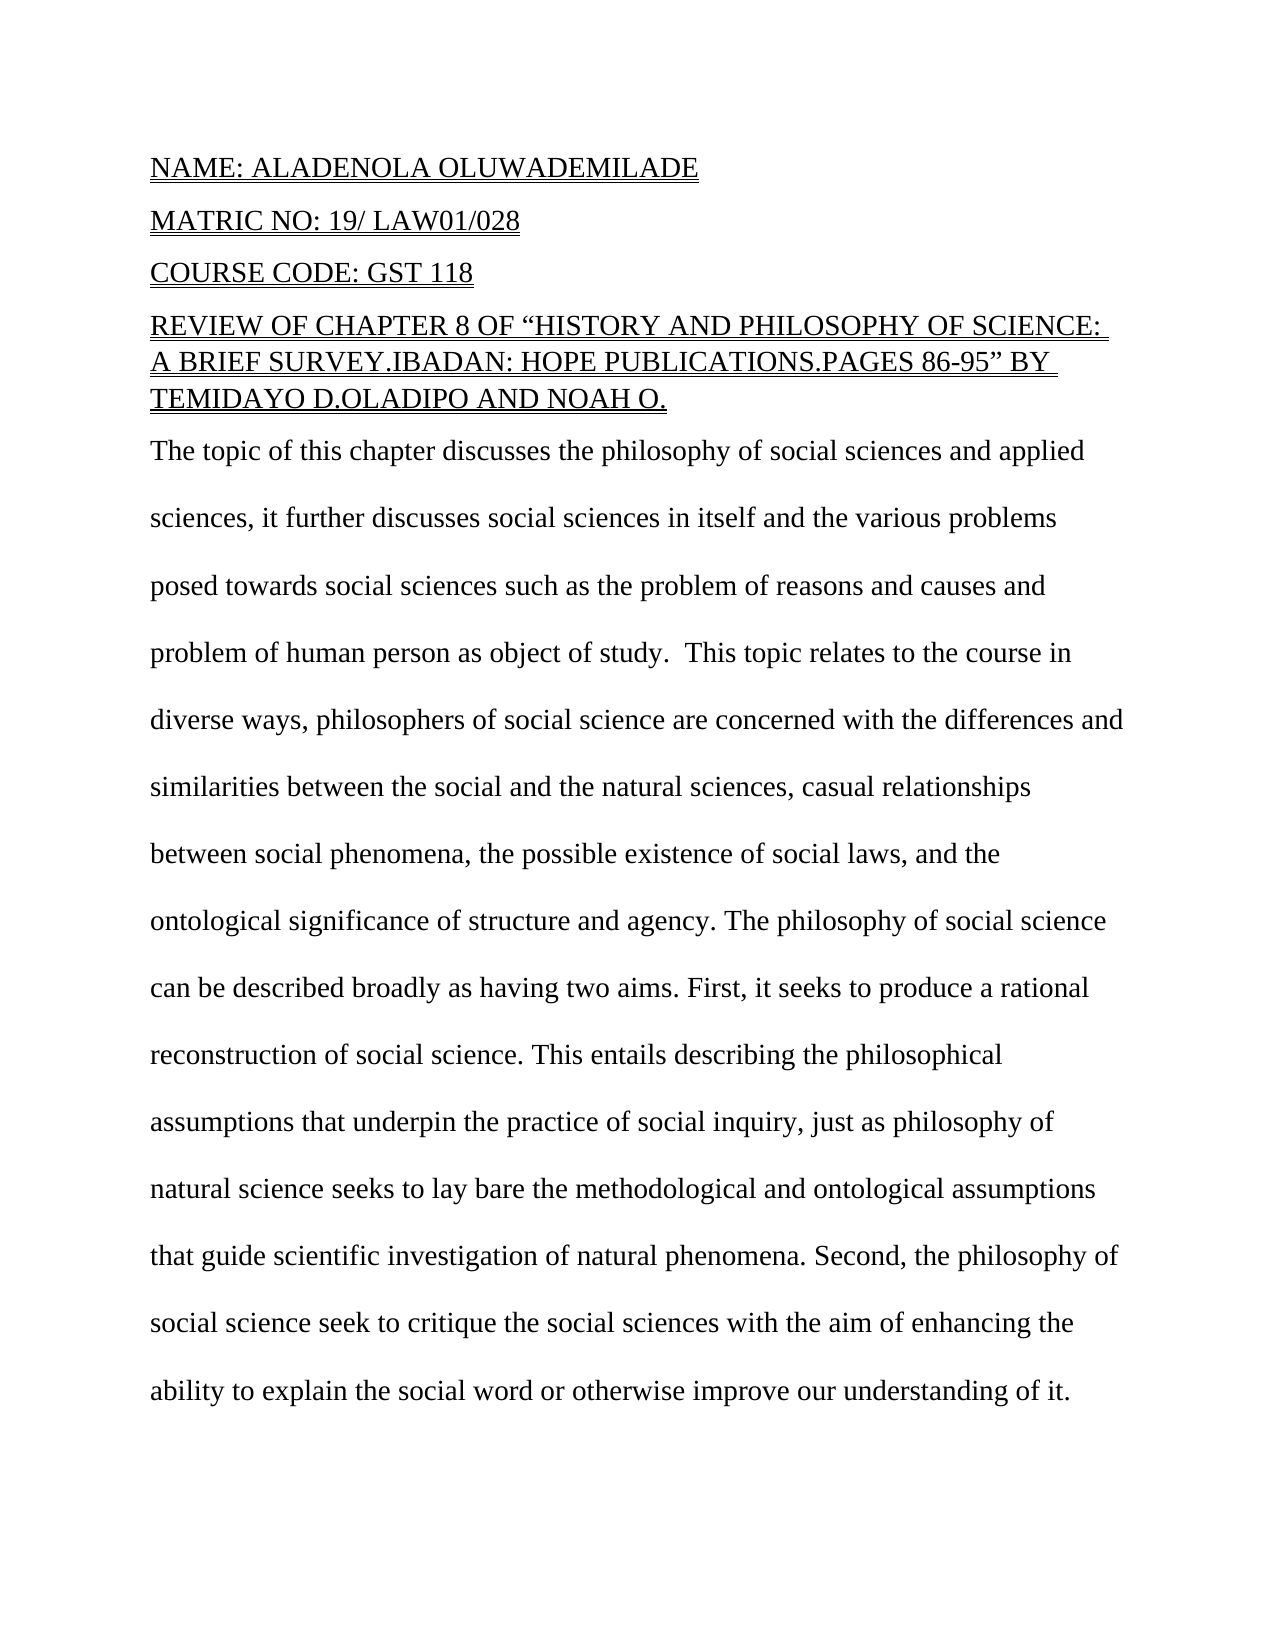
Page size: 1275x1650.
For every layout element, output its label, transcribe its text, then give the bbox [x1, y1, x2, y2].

text MATRIC NO: 19/ LAW01/028 [150, 203, 1125, 236]
text COURSE CODE: GST 118 [150, 256, 1125, 289]
text REVIEW OF CHAPTER 8 OF “HISTORY AND PHILOSOPHY OF SCIENCE: A BRIEF SURVEY.IBADAN: HOPE PUBLICATIONS.PAGES 86-95” BY TEMIDAYO D.OLADIPO AND NOAH O. [150, 308, 1125, 414]
text The topic of this chapter discusses the philosophy of social sciences and applied sciences, it further discusses social sciences in itself and the various problems posed towards social sciences such as the problem of reasons and causes and problem of human person as object of study. This topic relates to the course in diverse ways, philosophers of social science are concerned with the differences and similarities between the social and the natural sciences, casual relationships between social phenomena, the possible existence of social laws, and the ontological significance of structure and agency. The philosophy of social science can be described broadly as having two aims. First, it seeks to produce a rational reconstruction of social science. This entails describing the philosophical assumptions that underpin the practice of social inquiry, just as philosophy of natural science seeks to lay bare the methodological and ontological assumptions that guide scientific investigation of natural phenomena. Second, the philosophy of social science seek to critique the social sciences with the aim of enhancing the ability to explain the social word or otherwise improve our understanding of it. [150, 433, 1125, 1406]
text NAME: ALADENOLA OLUWADEMILADE [150, 150, 1125, 183]
